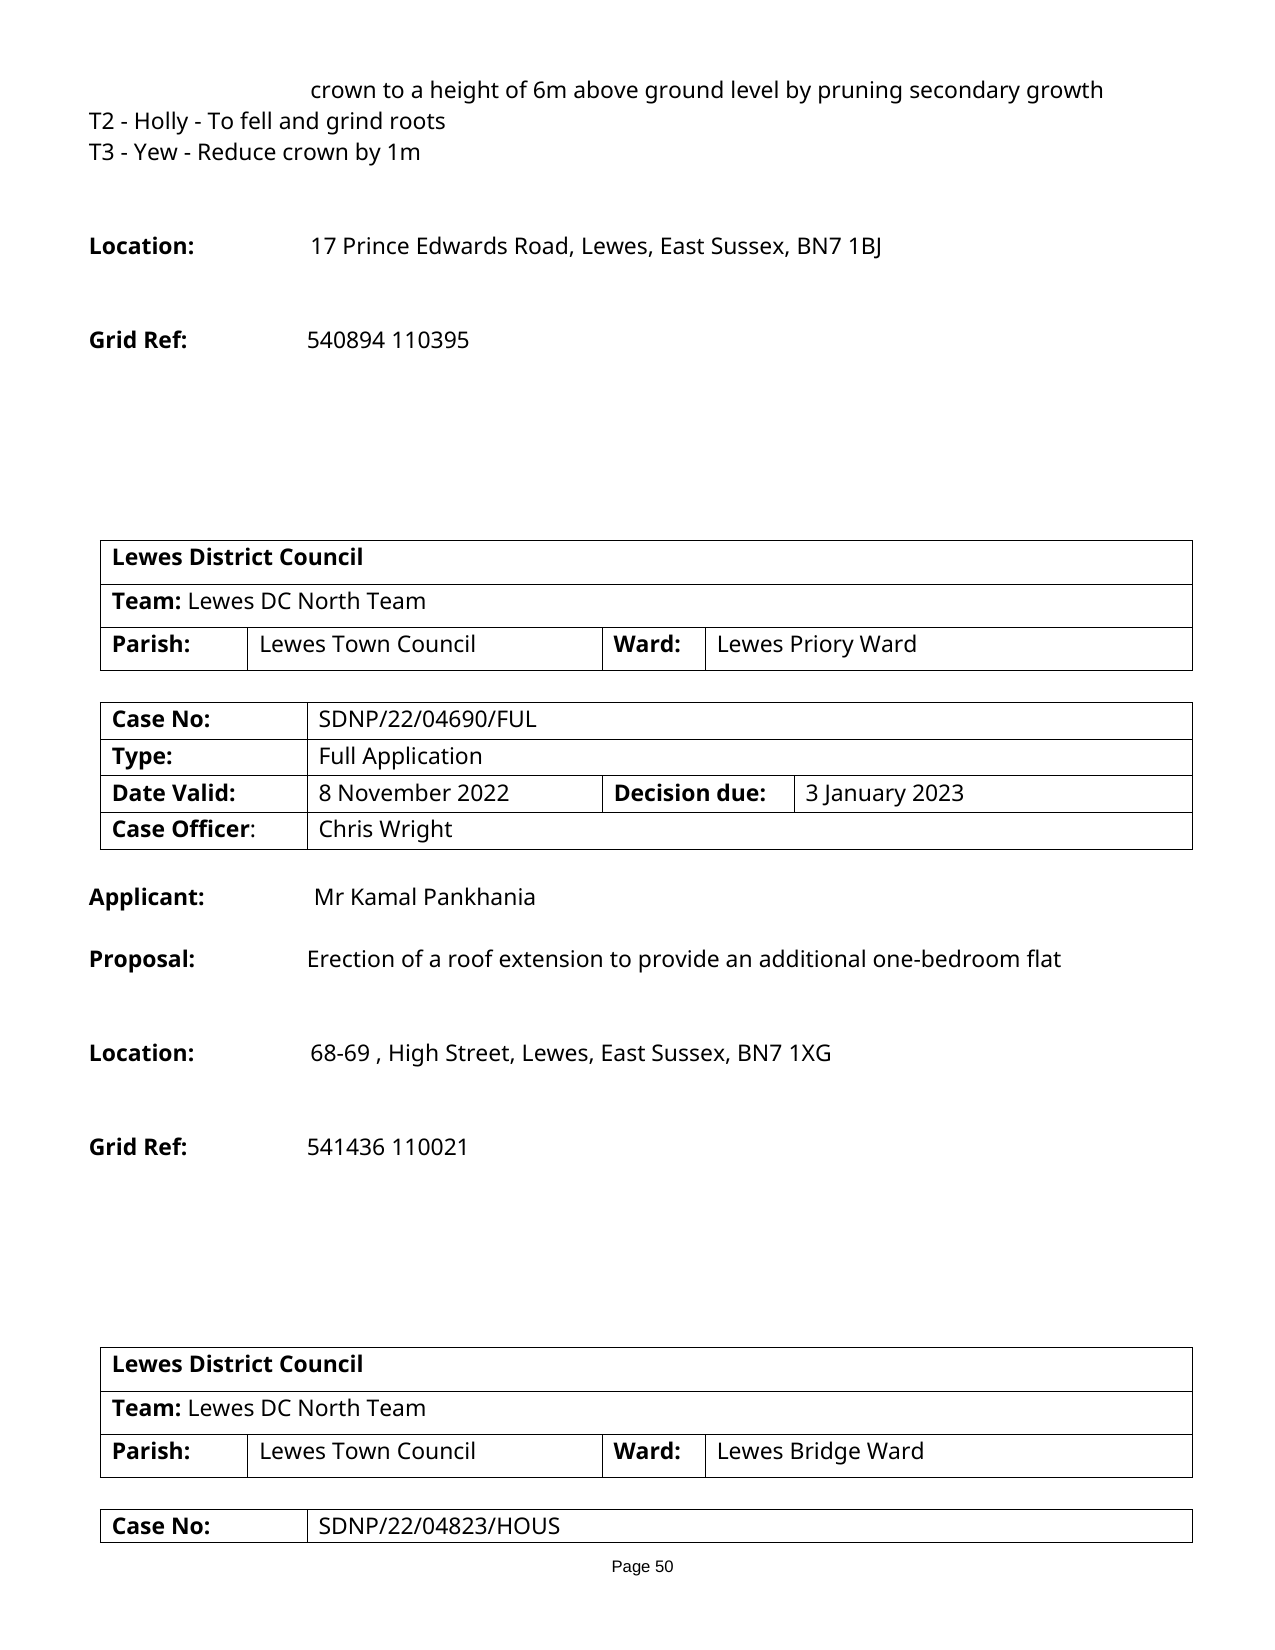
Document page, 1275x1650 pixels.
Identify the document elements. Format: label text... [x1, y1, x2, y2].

table_cell Lewes Bridge Ward [706, 1435, 1192, 1477]
table_cell Parish: [101, 628, 247, 670]
table_cell Ward: [603, 1435, 705, 1477]
table_cell Ward: [603, 628, 705, 670]
table_cell Lewes Priory Ward [706, 628, 1192, 670]
table_header Lewes District Council [101, 1348, 1192, 1391]
table_cell Type: [101, 740, 307, 775]
table_header Case No: [101, 703, 307, 739]
text T2 - Holly - To fell and grind roots [89, 105, 1196, 136]
table_cell Full Application [308, 740, 1192, 775]
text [89, 74, 1196, 105]
table_cell Parish: [101, 1435, 247, 1477]
text Applicant: Mr Kamal Pankhania [89, 881, 1196, 912]
table_cell 8 November 2022 [308, 776, 602, 812]
table_cell Lewes Town Council [248, 1435, 602, 1477]
table_cell 3 January 2023 [795, 776, 1192, 812]
table_cell Chris Wright [308, 813, 1192, 848]
table_header Lewes District Council [101, 541, 1192, 584]
table_cell Lewes Town Council [248, 628, 602, 670]
table_cell Team: Lewes DC North Team [101, 1392, 1192, 1434]
table_header Case No: [101, 1510, 307, 1542]
table_header SDNP/22/04823/HOUS [308, 1510, 1192, 1542]
text Location: 17 Prince Edwards Road, Lewes, East Sussex, BN7 1BJ [89, 230, 1196, 261]
text T3 - Yew - Reduce crown by 1m [89, 136, 1196, 168]
table_cell Team: Lewes DC North Team [101, 585, 1192, 627]
table_cell Date Valid: [101, 776, 307, 812]
table_header SDNP/22/04690/FUL [308, 703, 1192, 739]
text Proposal: Erection of a roof extension to provide an additional one-bedroom flat [89, 943, 1196, 974]
text Grid Ref: 540894 110395 [89, 324, 1196, 355]
text Location: 68-69 , High Street, Lewes, East Sussex, BN7 1XG [89, 1037, 1196, 1068]
table_cell Case Officer: [101, 813, 307, 848]
text Grid Ref: 541436 110021 [89, 1131, 1196, 1162]
table_cell Decision due: [603, 776, 794, 812]
